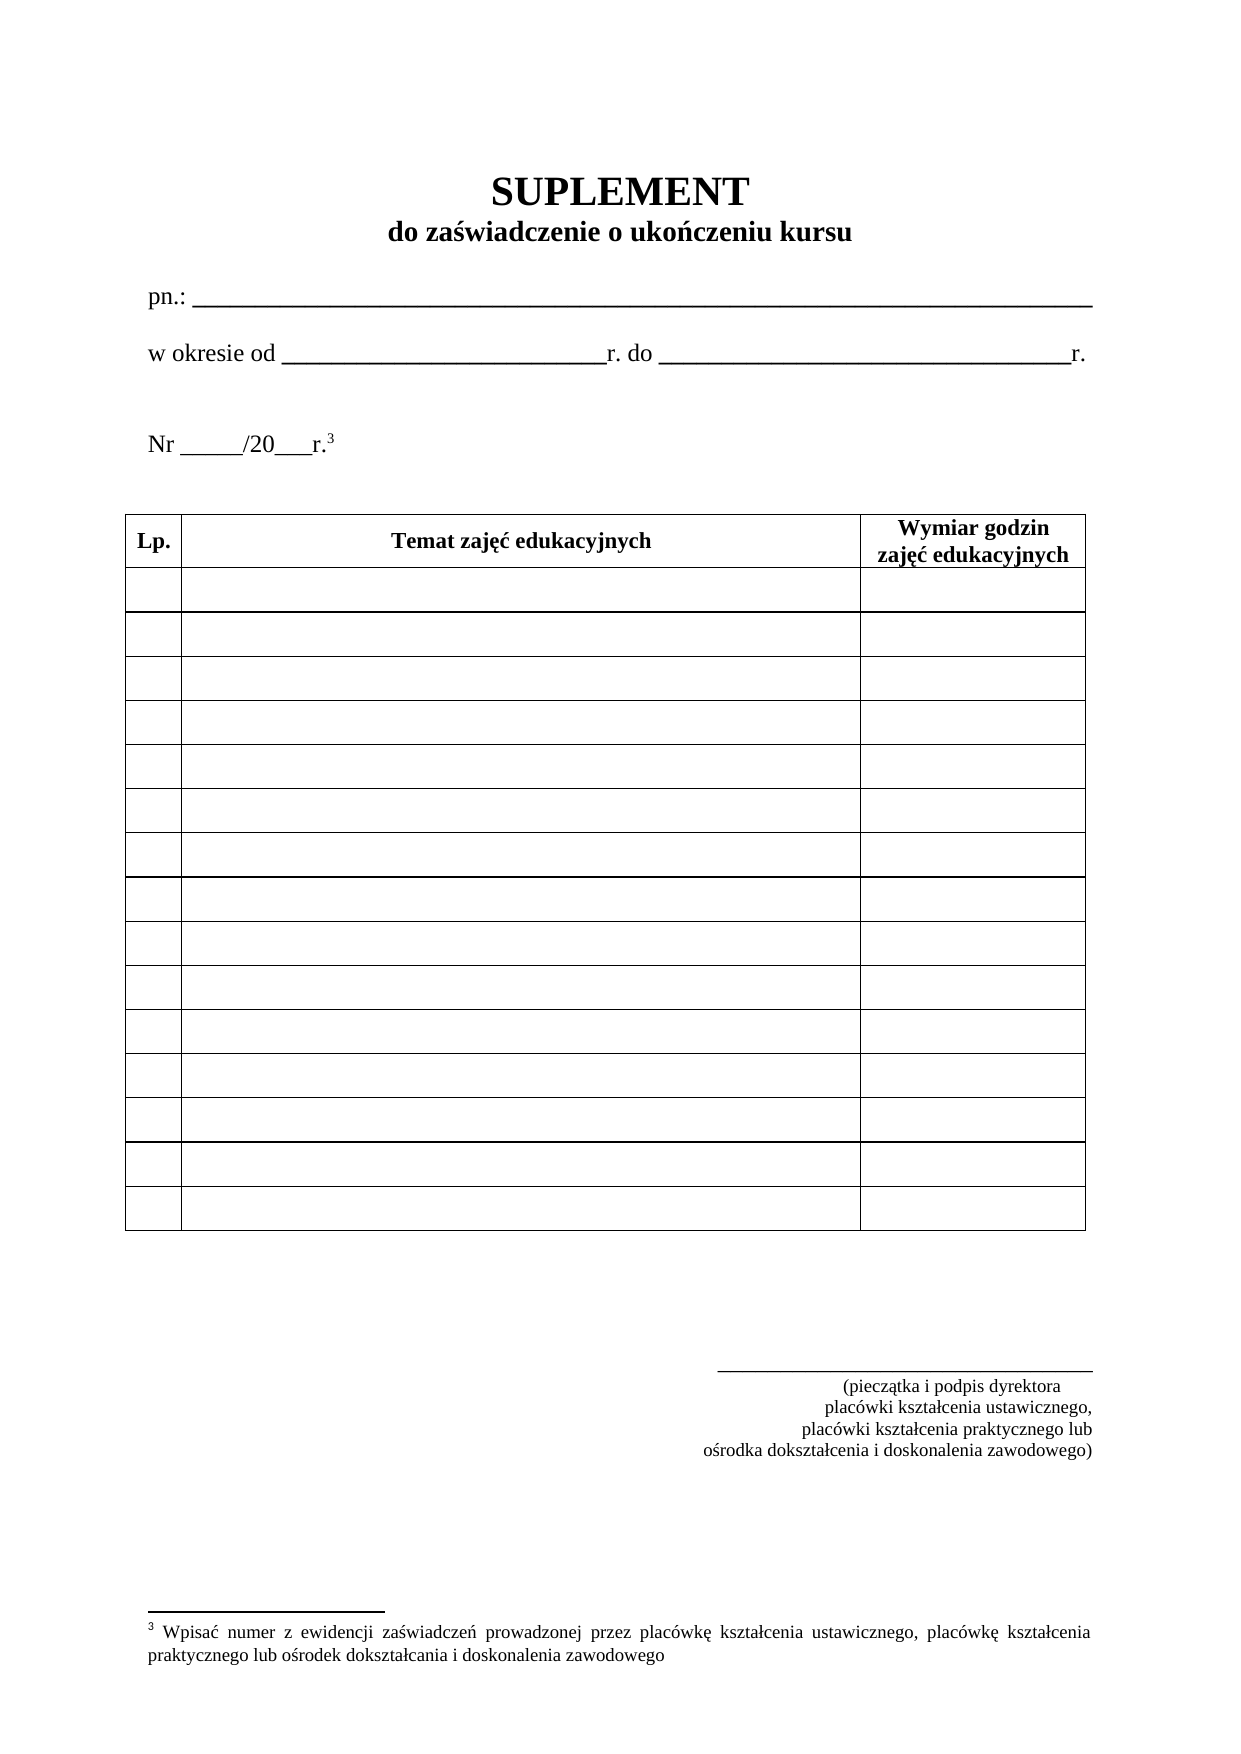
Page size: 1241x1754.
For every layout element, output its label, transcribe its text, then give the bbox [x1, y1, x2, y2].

table_cell [182, 1010, 860, 1053]
table_cell [861, 922, 1085, 965]
table_cell [861, 701, 1085, 744]
table_cell [126, 1098, 181, 1141]
table_cell [182, 833, 860, 876]
table_cell [182, 745, 860, 788]
table_cell [126, 922, 181, 965]
table_cell [861, 568, 1085, 611]
table_cell [182, 966, 860, 1009]
text placówki kształcenia ustawicznego, [221, 1396, 1092, 1418]
table_cell [182, 568, 860, 611]
table_cell [861, 1054, 1085, 1097]
table_header Wymiar godzin zajęć edukacyjnych [861, 515, 1085, 567]
table_cell [861, 833, 1085, 876]
table_cell [861, 1187, 1085, 1230]
table_cell [126, 657, 181, 700]
table_cell [126, 568, 181, 611]
text ośrodka dokształcenia i doskonalenia zawodowego) [148, 1439, 1092, 1461]
table_cell [126, 878, 181, 921]
table_cell [182, 613, 860, 656]
table_cell [126, 745, 181, 788]
table_cell [861, 1098, 1085, 1141]
table_cell [182, 657, 860, 700]
table_cell [861, 613, 1085, 656]
table_cell [182, 1143, 860, 1186]
table_cell [126, 789, 181, 832]
text pn.: ________________________________________________________________________ [148, 281, 1092, 310]
table_cell [182, 1098, 860, 1141]
text placówki kształcenia praktycznego lub [148, 1418, 1092, 1439]
table_cell [126, 701, 181, 744]
table_header Lp. [126, 515, 181, 567]
text ______________________________ [148, 1346, 1092, 1374]
table_cell [182, 878, 860, 921]
table_cell [182, 789, 860, 832]
text Nr _____/20___r. [148, 429, 1092, 458]
table_cell [126, 833, 181, 876]
table_cell [126, 1143, 181, 1186]
table_cell [182, 1054, 860, 1097]
table_cell [182, 701, 860, 744]
table_cell [861, 789, 1085, 832]
table_cell [861, 966, 1085, 1009]
table_cell [861, 1010, 1085, 1053]
table_cell [861, 878, 1085, 921]
table_cell [861, 1143, 1085, 1186]
table_cell [126, 1010, 181, 1053]
table_cell [861, 657, 1085, 700]
text do zaświadczenie o ukończeniu kursu [148, 214, 1092, 247]
table_header Temat zajęć edukacyjnych [182, 515, 860, 567]
table_cell [861, 745, 1085, 788]
table_cell [126, 1054, 181, 1097]
table_cell [182, 1187, 860, 1230]
table_cell [126, 1187, 181, 1230]
text w okresie od __________________________r. do _________________________________r. [148, 338, 1092, 367]
text SUPLEMENT [148, 166, 1092, 214]
table_cell [126, 966, 181, 1009]
text (pieczątka i podpis dyrektora [738, 1374, 1092, 1396]
table_cell [126, 613, 181, 656]
table_cell [182, 922, 860, 965]
